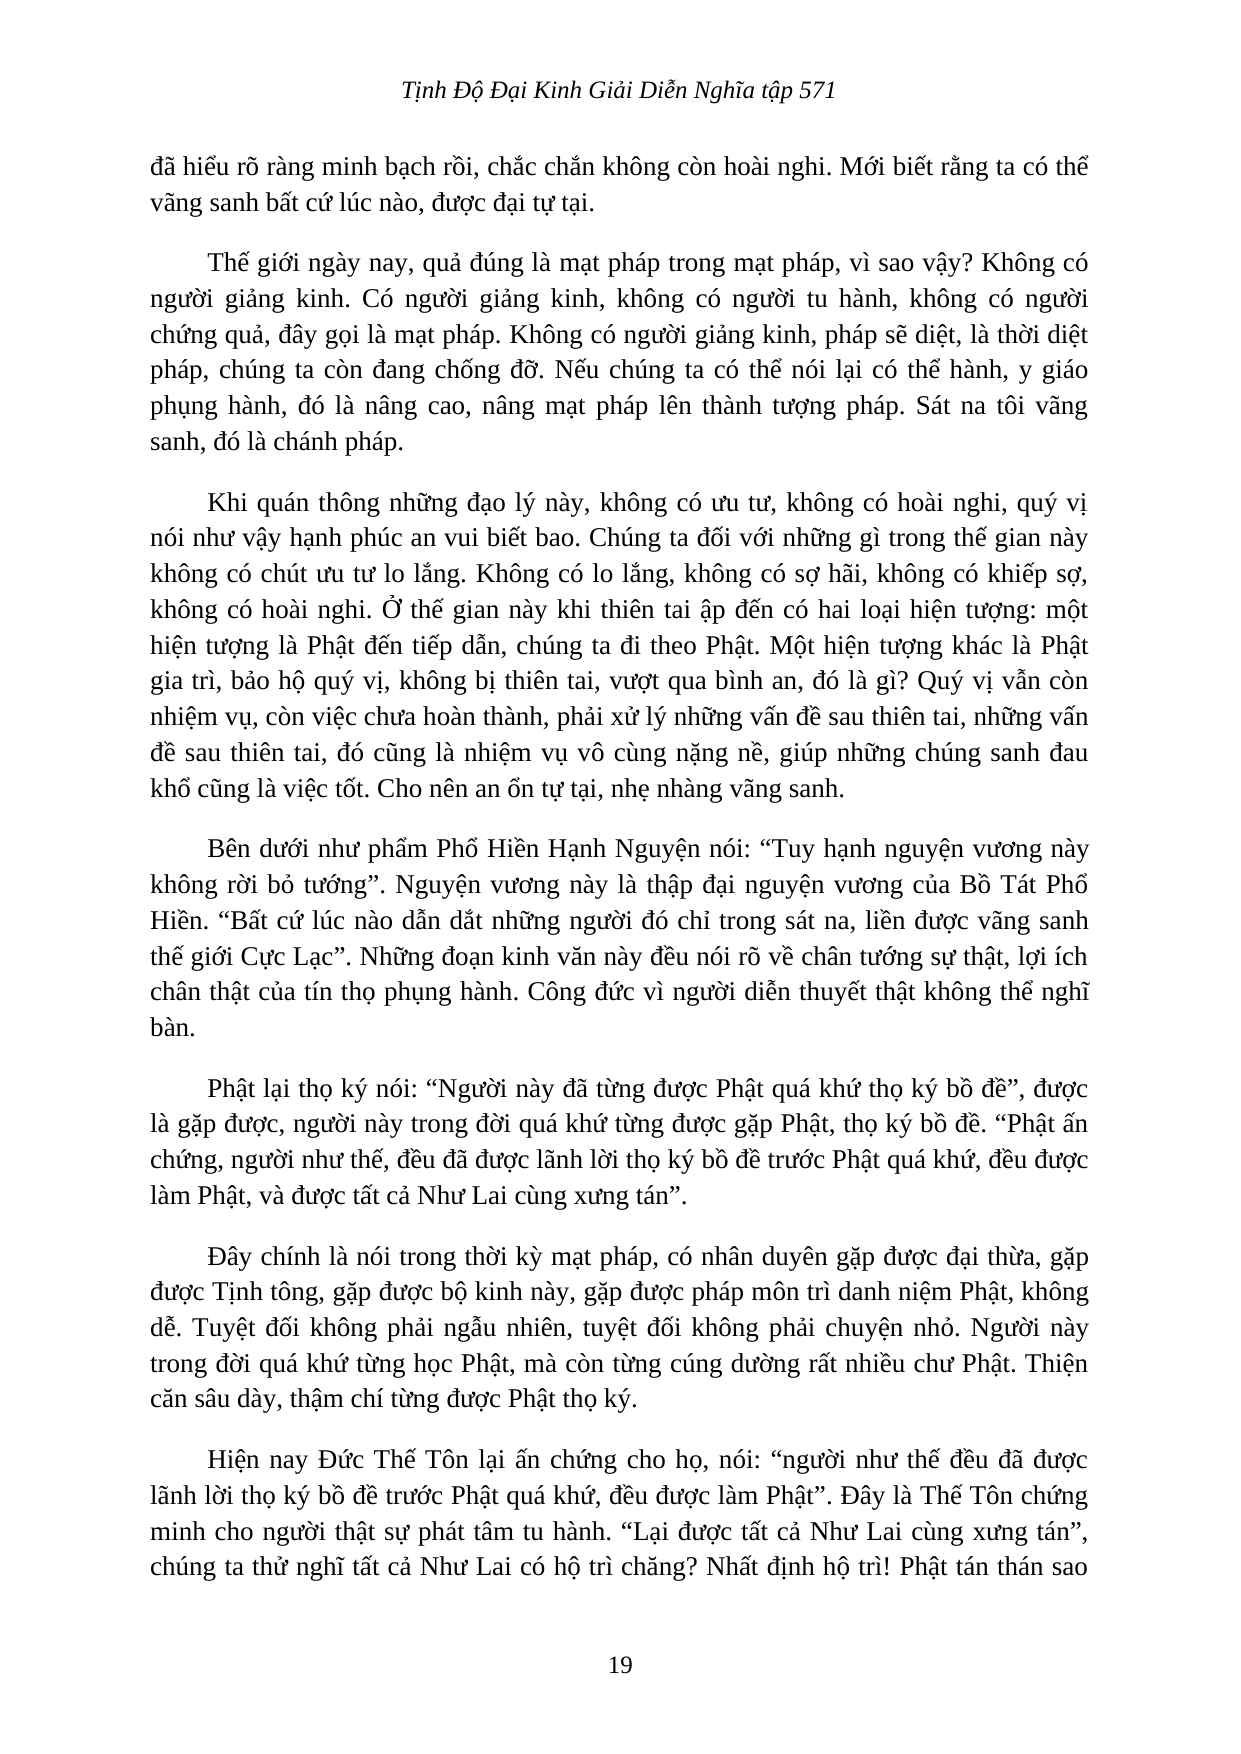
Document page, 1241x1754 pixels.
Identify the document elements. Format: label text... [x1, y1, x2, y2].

text Bên dưới như phẩm Phổ Hiền Hạnh Nguyện nói: “Tuy hạnh nguyện vương này không rời bỏ tướng”. Nguyện vương này là thập đại nguyện vương của Bồ Tát Phổ Hiền. “Bất cứ lúc nào dẫn dắt những người đó chỉ trong sát na, liền được vãng sanh thế giới Cực Lạc”. Những đoạn kinh văn này đều nói rõ về chân tướng sự thật, lợi ích chân thật của tín thọ phụng hành. Công đức vì người diễn thuyết thật không thể nghĩ bàn. [150, 832, 1090, 1042]
text Khi quán thông những đạo lý này, không có ưu tư, không có hoài nghi, quý vị nói như vậy hạnh phúc an vui biết bao. Chúng ta đối với những gì trong thế gian này không có chút ưu tư lo lắng. Không có lo lắng, không có sợ hãi, không có khiếp sợ, không có hoài nghi. Ở thế gian này khi thiên tai ập đến có hai loại hiện tượng: một hiện tượng là Phật đến tiếp dẫn, chúng ta đi theo Phật. Một hiện tượng khác là Phật gia trì, bảo hộ quý vị, không bị thiên tai, vượt qua bình an, đó là gì? Quý vị vẫn còn nhiệm vụ, còn việc chưa hoàn thành, phải xử lý những vấn đề sau thiên tai, những vấn đề sau thiên tai, đó cũng là nhiệm vụ vô cùng nặng nề, giúp những chúng sanh đau khổ cũng là việc tốt. Cho nên an ổn tự tại, nhẹ nhàng vãng sanh. [150, 486, 1090, 803]
text Thế giới ngày nay, quả đúng là mạt pháp trong mạt pháp, vì sao vậy? Không có người giảng kinh. Có người giảng kinh, không có người tu hành, không có người chứng quả, đây gọi là mạt pháp. Không có người giảng kinh, pháp sẽ diệt, là thời diệt pháp, chúng ta còn đang chống đỡ. Nếu chúng ta có thể nói lại có thể hành, y giáo phụng hành, đó là nâng cao, nâng mạt pháp lên thành tượng pháp. Sát na tôi vãng sanh, đó là chánh pháp. [150, 246, 1090, 456]
text Phật lại thọ ký nói: “Người này đã từng được Phật quá khứ thọ ký bồ đề”, được là gặp được, người này trong đời quá khứ từng được gặp Phật, thọ ký bồ đề. “Phật ấn chứng, người như thế, đều đã được lãnh lời thọ ký bồ đề trước Phật quá khứ, đều được làm Phật, và được tất cả Như Lai cùng xưng tán”. [150, 1072, 1090, 1210]
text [150, 150, 1090, 217]
text Đây chính là nói trong thời kỳ mạt pháp, có nhân duyên gặp được đại thừa, gặp được Tịnh tông, gặp được bộ kinh này, gặp được pháp môn trì danh niệm Phật, không dễ. Tuyệt đối không phải ngẫu nhiên, tuyệt đối không phải chuyện nhỏ. Người này trong đời quá khứ từng học Phật, mà còn từng cúng dường rất nhiều chư Phật. Thiện căn sâu dày, thậm chí từng được Phật thọ ký. [150, 1240, 1090, 1414]
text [150, 1443, 1090, 1582]
